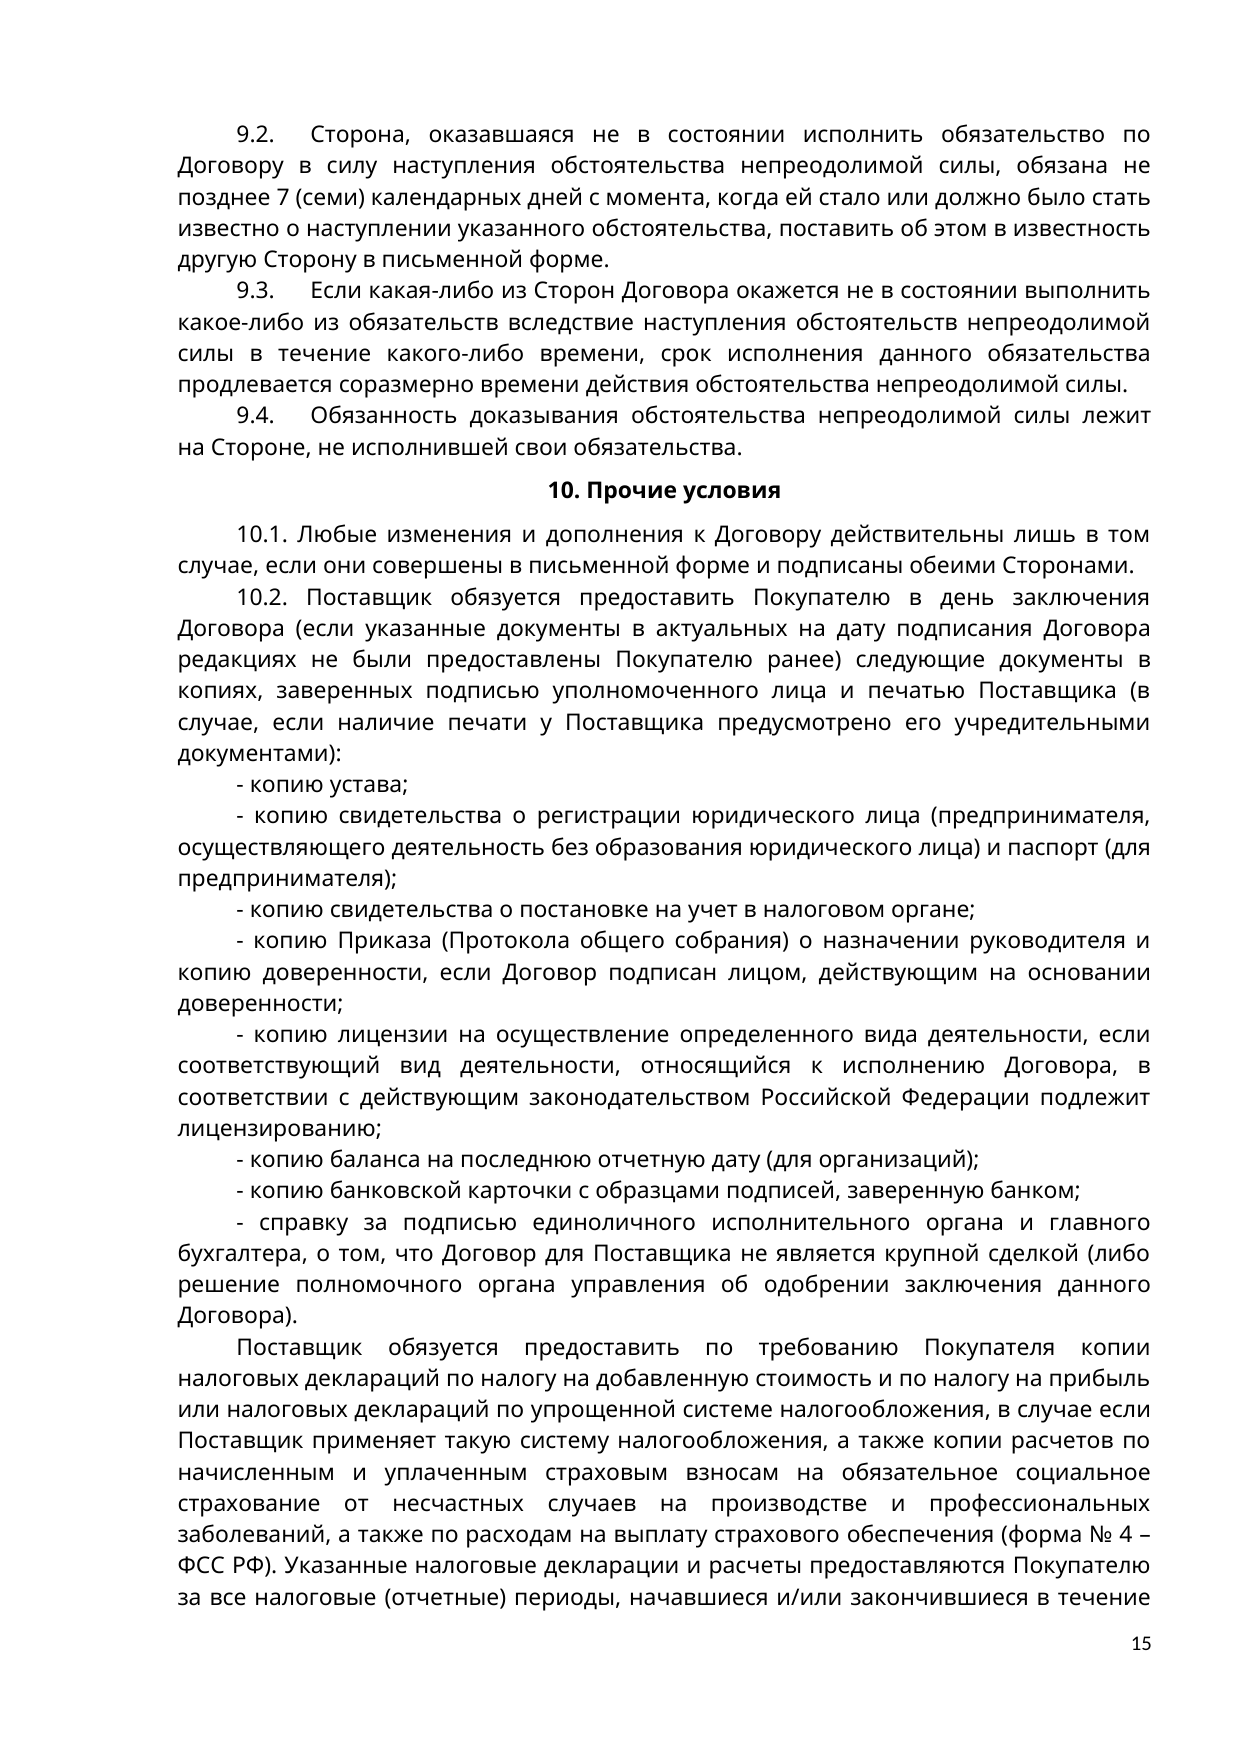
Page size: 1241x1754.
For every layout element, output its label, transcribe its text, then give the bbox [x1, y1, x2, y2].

subtitle 10. Прочие условия [177, 474, 1152, 506]
text - копию устава; [177, 768, 1152, 799]
text - копию свидетельства о постановке на учет в налоговом органе; [177, 893, 1152, 924]
text - копию Приказа (Протокола общего собрания) о назначении руководителя и копию доверенности, если Договор подписан лицом, действующим на основании доверенности; [177, 924, 1152, 1018]
text 9.2. Сторона, оказавшаяся не в состоянии исполнить обязательство по Договору в силу наступления обстоятельства непреодолимой силы, обязана не позднее 7 (семи) календарных дней с момента, когда ей стало или должно было стать известно о наступлении указанного обстоятельства, поставить об этом в известность другую Сторону в письменной форме. [177, 118, 1152, 274]
text 9.4. Обязанность доказывания обстоятельства непреодолимой силы лежит на Стороне, не исполнившей свои обязательства. [177, 399, 1152, 462]
text - справку за подписью единоличного исполнительного органа и главного бухгалтера, о том, что Договор для Поставщика не является крупной сделкой (либо решение полномочного органа управления об одобрении заключения данного Договора). [177, 1206, 1152, 1331]
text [177, 1331, 1152, 1612]
text - копию лицензии на осуществление определенного вида деятельности, если соответствующий вид деятельности, относящийся к исполнению Договора, в соответствии с действующим законодательством Российской Федерации подлежит лицензированию; [177, 1018, 1152, 1143]
text - копию банковской карточки с образцами подписей, заверенную банком; [177, 1174, 1152, 1206]
text 10.1. Любые изменения и дополнения к Договору действительны лишь в том случае, если они совершены в письменной форме и подписаны обеими Сторонами. [177, 518, 1152, 581]
text 9.3. Если какая-либо из Сторон Договора окажется не в состоянии выполнить какое-либо из обязательств вследствие наступления обстоятельств непреодолимой силы в течение какого-либо времени, срок исполнения данного обязательства продлевается соразмерно времени действия обстоятельства непреодолимой силы. [177, 274, 1152, 399]
text 10.2. Поставщик обязуется предоставить Покупателю в день заключения Договора (если указанные документы в актуальных на дату подписания Договора редакциях не были предоставлены Покупателю ранее) следующие документы в копиях, заверенных подписью уполномоченного лица и печатью Поставщика (в случае, если наличие печати у Поставщика предусмотрено его учредительными документами): [177, 581, 1152, 768]
text - копию свидетельства о регистрации юридического лица (предпринимателя, осуществляющего деятельность без образования юридического лица) и паспорт (для предпринимателя); [177, 799, 1152, 893]
text - копию баланса на последнюю отчетную дату (для организаций); [177, 1143, 1152, 1174]
